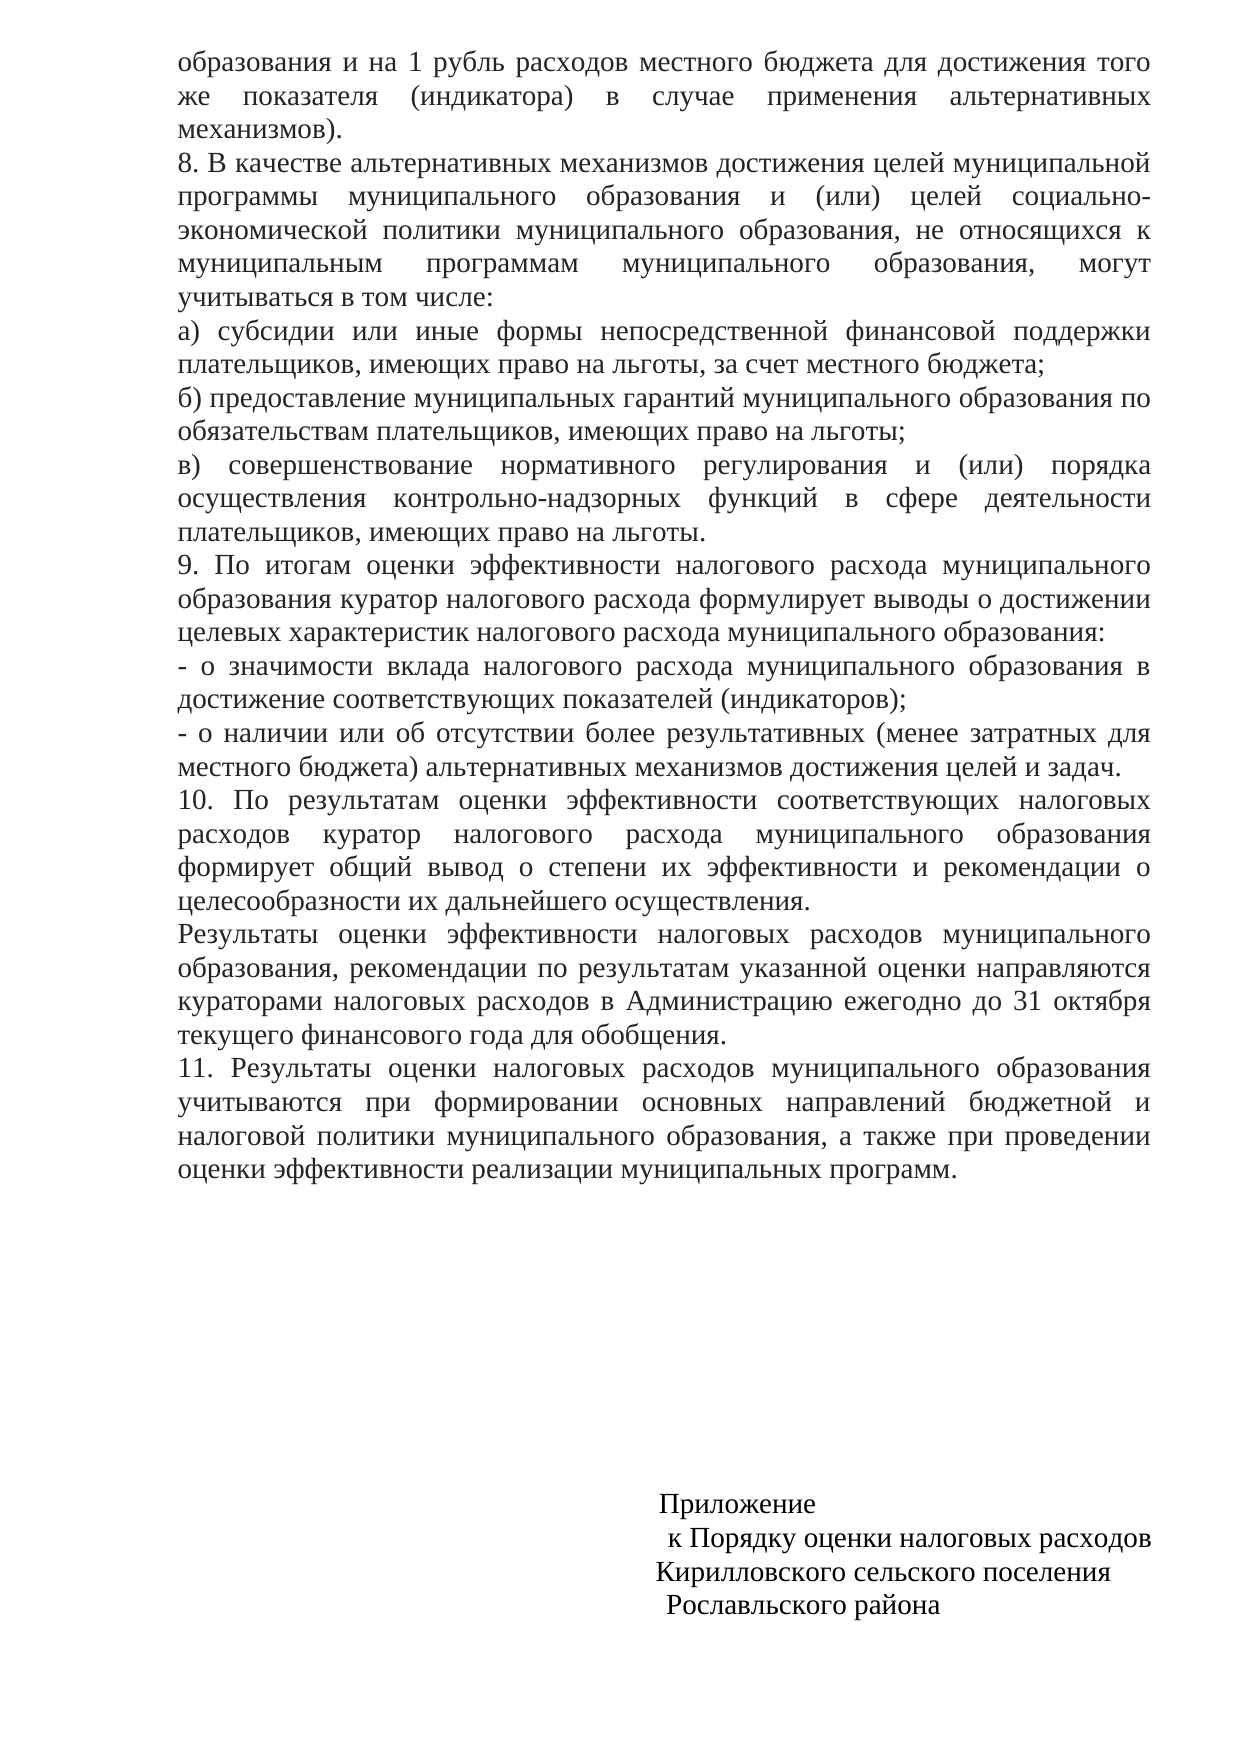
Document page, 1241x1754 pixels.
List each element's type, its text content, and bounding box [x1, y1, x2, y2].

text 9. По итогам оценки эффективности налогового расхода муниципального образования куратор налогового расхода формулирует выводы о достижении целевых характеристик налогового расхода муниципального образования: [177, 547, 1152, 648]
text 8. В качестве альтернативных механизмов достижения целей муниципальной программы муниципального образования и (или) целей социально-экономической политики муниципального образования, не относящихся к муниципальным программам муниципального образования, могут учитываться в том числе: [177, 145, 1152, 313]
text - о значимости вклада налогового расхода муниципального образования в достижение соответствующих показателей (индикаторов); [177, 648, 1152, 715]
text 11. Результаты оценки налоговых расходов муниципального образования учитываются при формировании основных направлений бюджетной и налоговой политики муниципального образования, а также при проведении оценки эффективности реализации муниципальных программ. [177, 1051, 1152, 1185]
text Рославльского района [177, 1587, 1152, 1621]
text - о наличии или об отсутствии более результативных (менее затратных для местного бюджета) альтернативных механизмов достижения целей и задач. [177, 715, 1152, 782]
text в) совершенствование нормативного регулирования и (или) порядка осуществления контрольно-надзорных функций в сфере деятельности плательщиков, имеющих право на льготы. [177, 447, 1152, 547]
text 10. По результатам оценки эффективности соответствующих налоговых расходов куратор налогового расхода муниципального образования формирует общий вывод о степени их эффективности и рекомендации о целесообразности их дальнейшего осуществления. [177, 782, 1152, 916]
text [177, 44, 1152, 145]
text Кирилловского сельского поселения [177, 1554, 1152, 1587]
text Приложение [177, 1487, 1152, 1520]
text к Порядку оценки налоговых расходов [177, 1520, 1152, 1554]
text а) субсидии или иные формы непосредственной финансовой поддержки плательщиков, имеющих право на льготы, за счет местного бюджета; [177, 313, 1152, 380]
text б) предоставление муниципальных гарантий муниципального образования по обязательствам плательщиков, имеющих право на льготы; [177, 380, 1152, 447]
text Результаты оценки эффективности налоговых расходов муниципального образования, рекомендации по результатам указанной оценки направляются кураторами налоговых расходов в Администрацию ежегодно до 31 октября текущего финансового года для обобщения. [177, 916, 1152, 1051]
